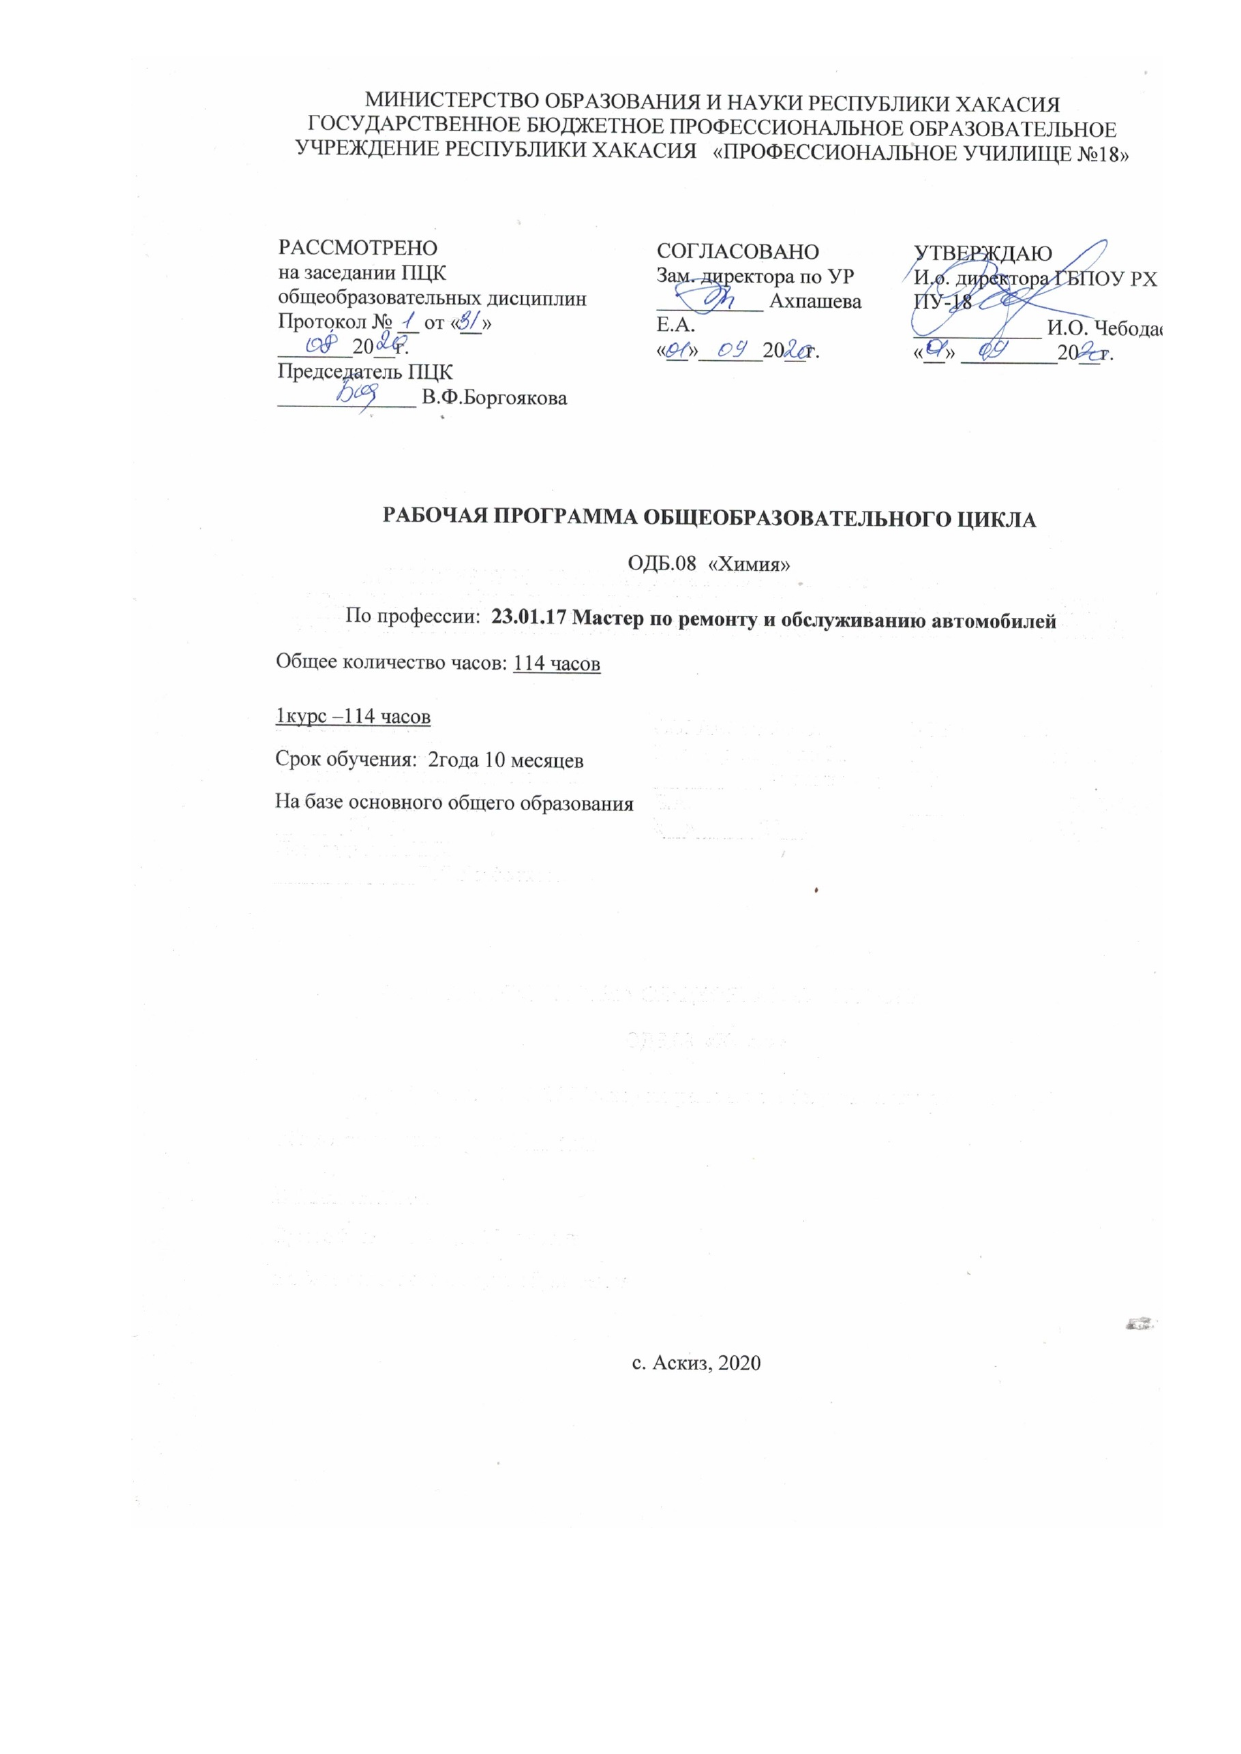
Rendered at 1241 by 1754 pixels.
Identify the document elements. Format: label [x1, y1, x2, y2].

picture [131, 56, 1163, 1528]
